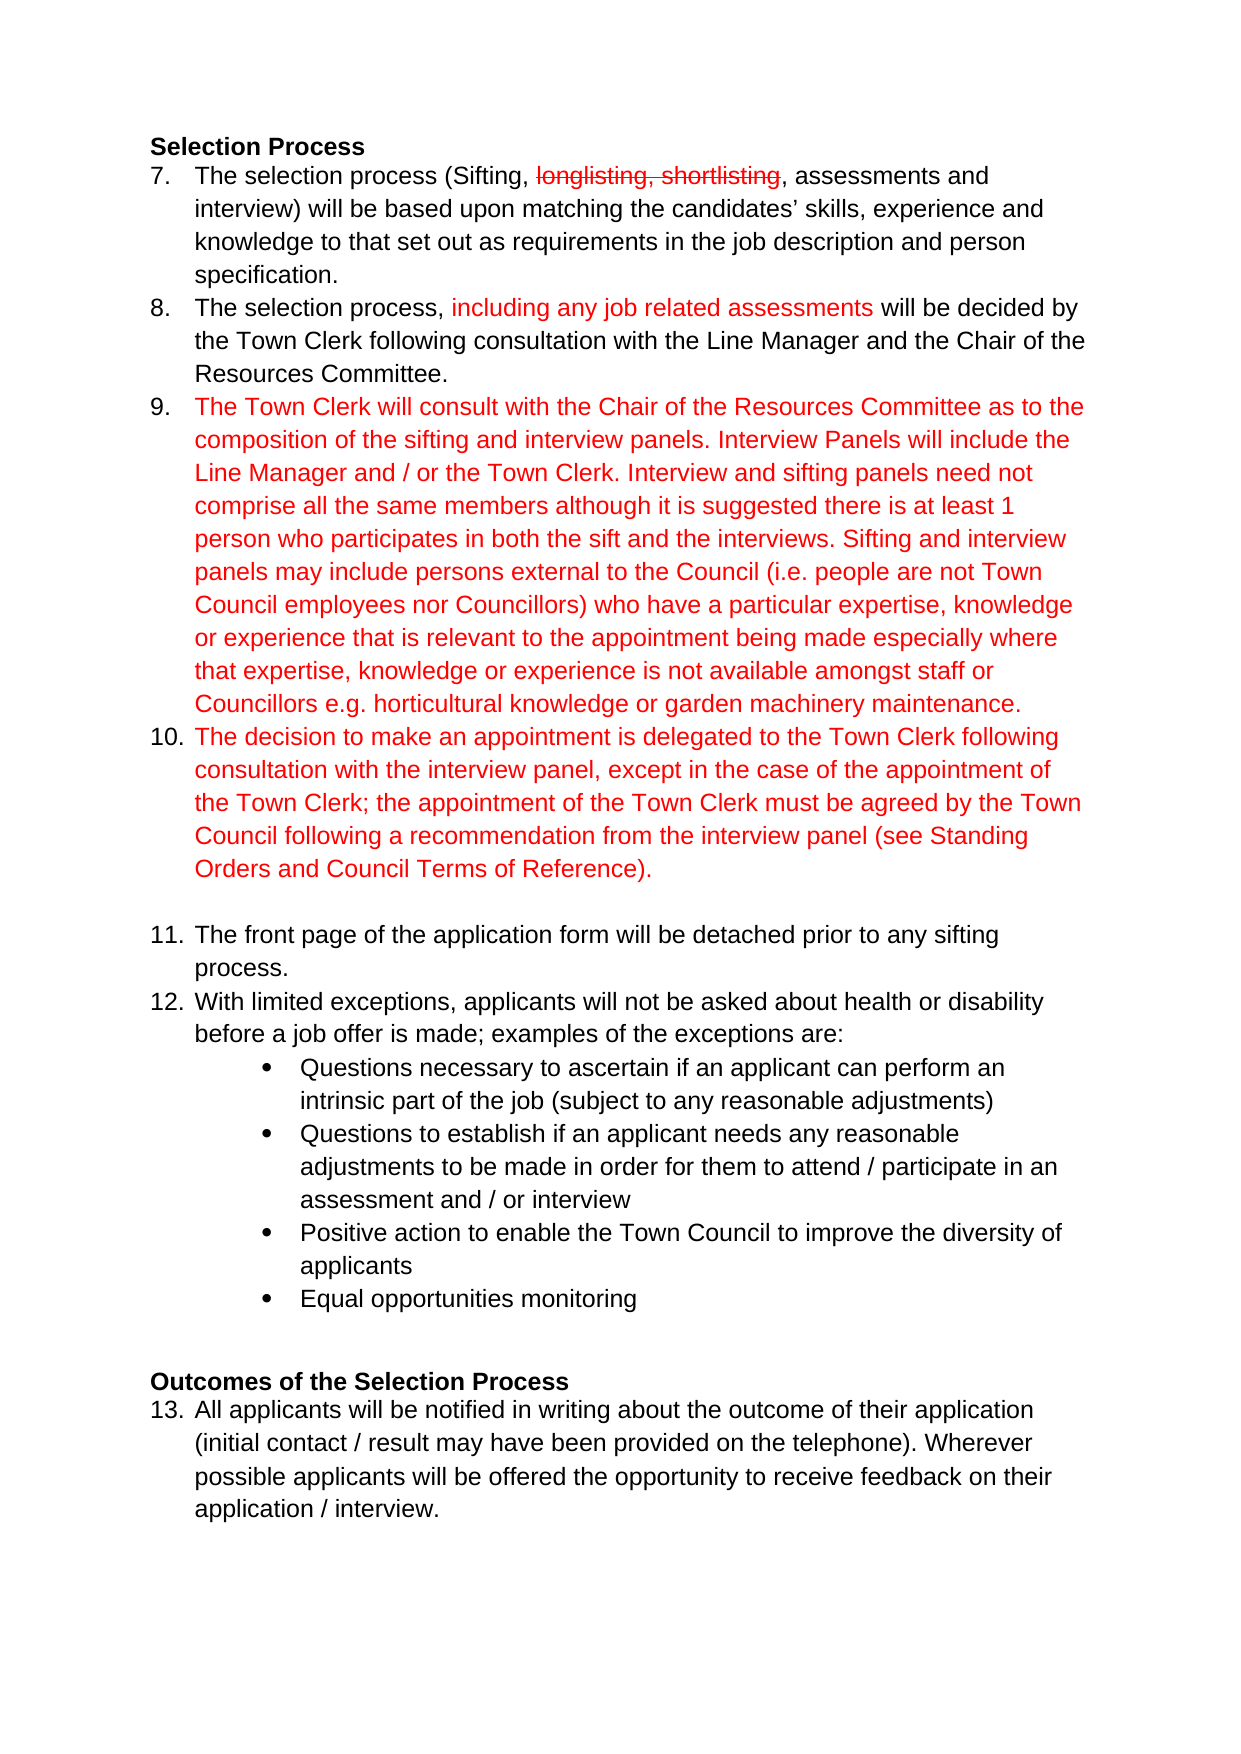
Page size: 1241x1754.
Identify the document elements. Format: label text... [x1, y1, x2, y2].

list The selection process, including any job related assessments will be decided by the Town Clerk following consultation with the Line Manager and the Chair of the Resources Committee. [150, 293, 1090, 388]
text Outcomes of the Selection Process [150, 1367, 1090, 1395]
list Questions necessary to ascertain if an applicant can perform an intrinsic part of the job (subject to any reasonable adjustments) [262, 1052, 1090, 1114]
list With limited exceptions, applicants will not be asked about health or disability before a job offer is made; examples of the exceptions are: [150, 986, 1090, 1048]
list All applicants will be notified in writing about the outcome of their application (initial contact / result may have been provided on the telephone). Wherever possible applicants will be offered the opportunity to receive feedback on their application / interview. [150, 1395, 1090, 1523]
list The Town Clerk will consult with the Chair of the Resources Committee as to the composition of the sifting and interview panels. Interview Panels will include the Line Manager and / or the Town Clerk. Interview and sifting panels need not comprise all the same members although it is suggested there is at least 1 person who participates in both the sift and the interviews. Sifting and interview panels may include persons external to the Council (i.e. people are not Town Council employees nor Councillors) who have a particular expertise, knowledge or experience that is relevant to the appointment being made especially where that expertise, knowledge or experience is not available amongst staff or Councillors e.g. horticultural knowledge or garden machinery maintenance. [150, 392, 1090, 718]
list The selection process (Sifting, longlisting, shortlisting, assessments and interview) will be based upon matching the candidates’ skills, experience and knowledge to that set out as requirements in the job description and person specification. [150, 161, 1090, 289]
list Equal opportunities monitoring [262, 1284, 1090, 1313]
list The decision to make an appointment is delegated to the Town Clerk following consultation with the interview panel, except in the case of the appointment of the Town Clerk; the appointment of the Town Clerk must be agreed by the Town Council following a recommendation from the interview panel (see Standing Orders and Council Terms of Reference). [150, 722, 1090, 883]
list Positive action to enable the Town Council to improve the diversity of applicants [262, 1218, 1090, 1280]
list Questions to establish if an applicant needs any reasonable adjustments to be made in order for them to attend / participate in an assessment and / or interview [262, 1119, 1090, 1213]
text Selection Process [150, 132, 1090, 161]
list The front page of the application form will be detached prior to any sifting process. [150, 920, 1090, 982]
